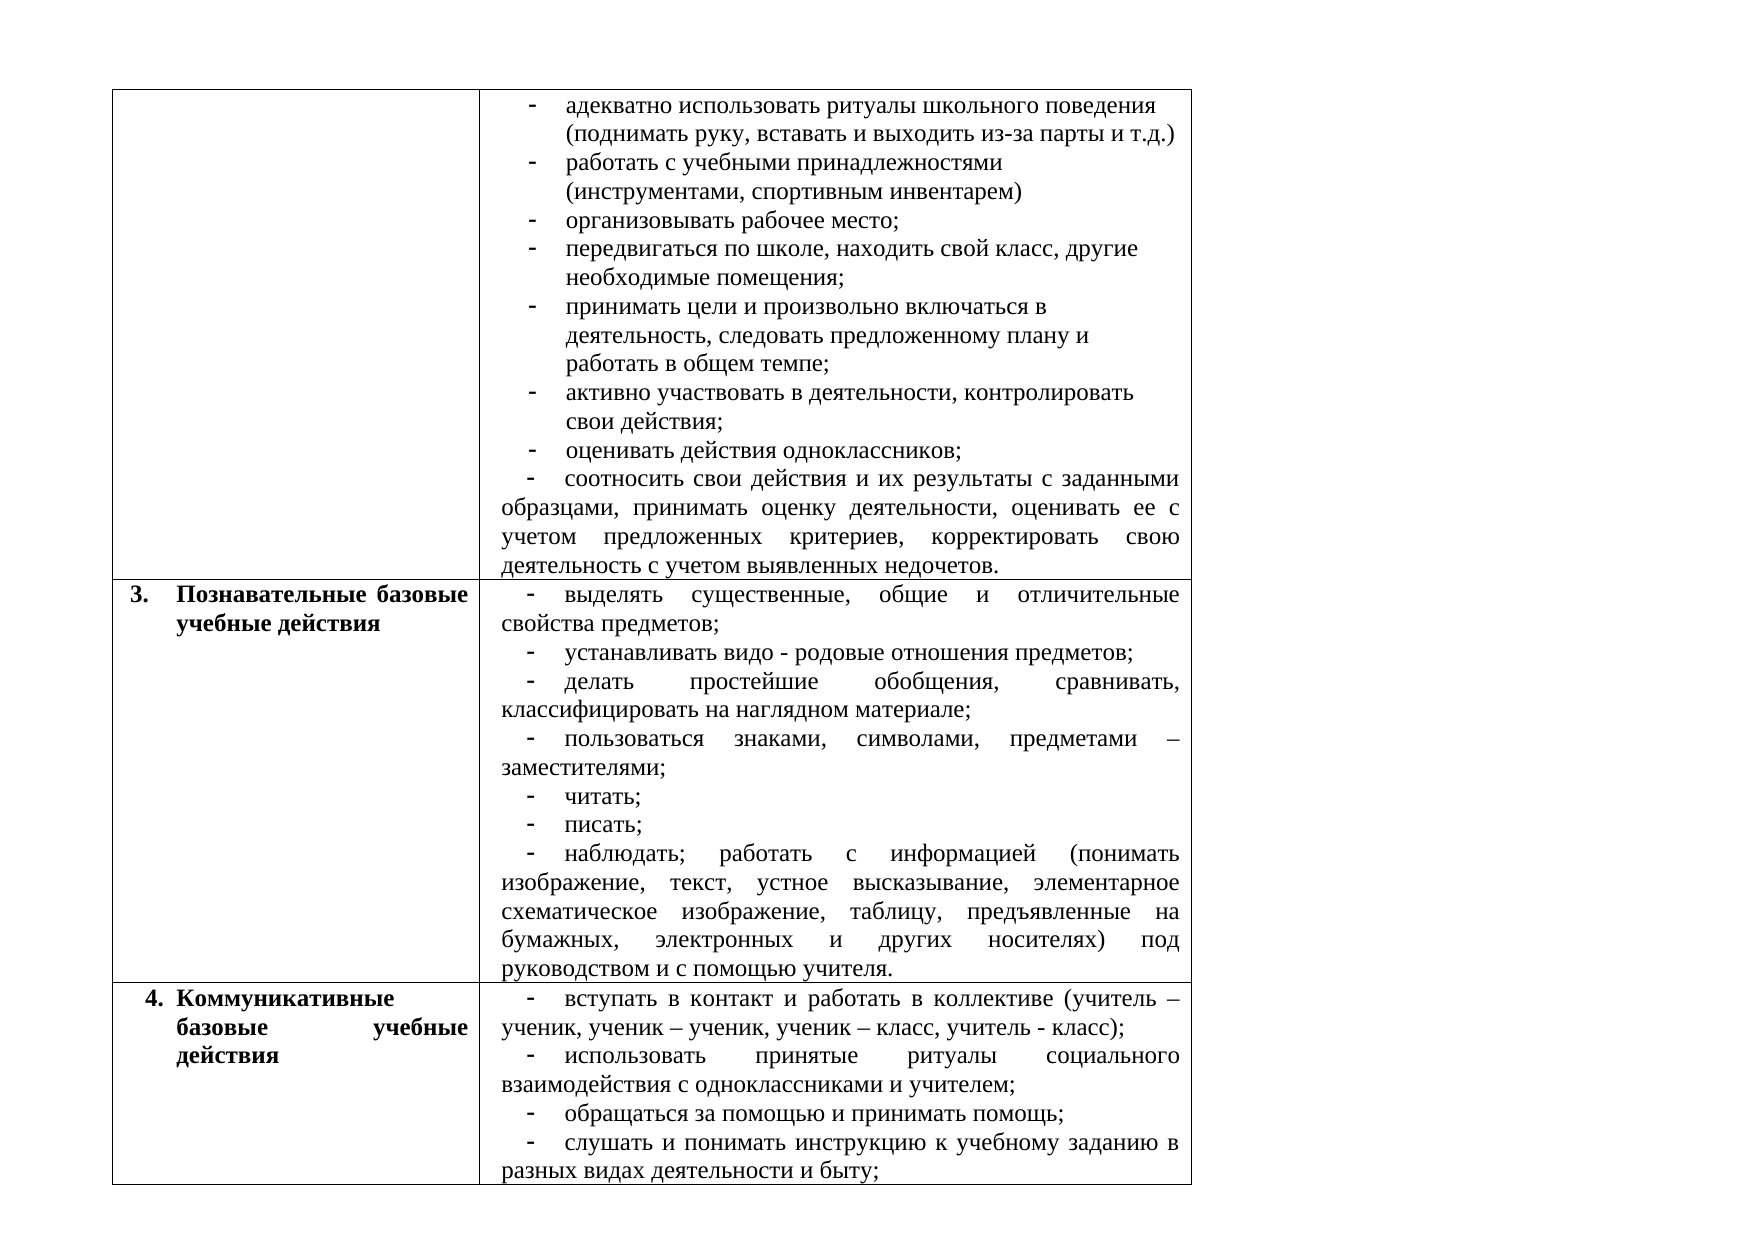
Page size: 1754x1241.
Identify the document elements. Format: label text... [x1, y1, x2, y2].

table_cell выделять существенные, общие и отличительные свойства предметов; устанавливать видо - родовые отношения предметов; делать простейшие обобщения, сравнивать, классифицировать на наглядном материале; пользоваться знаками, символами, предметами – заместителями; читать; писать; наблюдать; работать с информацией (понимать изображение, текст, устное высказывание, элементарное схематическое изображение, таблицу, предъявленные на бумажных, электронных и других носителях) под руководством и с помощью учителя. [480, 580, 1191, 982]
table_cell Познавательные базовые учебные действия [113, 580, 479, 982]
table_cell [480, 90, 1191, 578]
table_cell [480, 983, 1191, 1184]
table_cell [113, 983, 479, 1184]
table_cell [113, 90, 479, 578]
